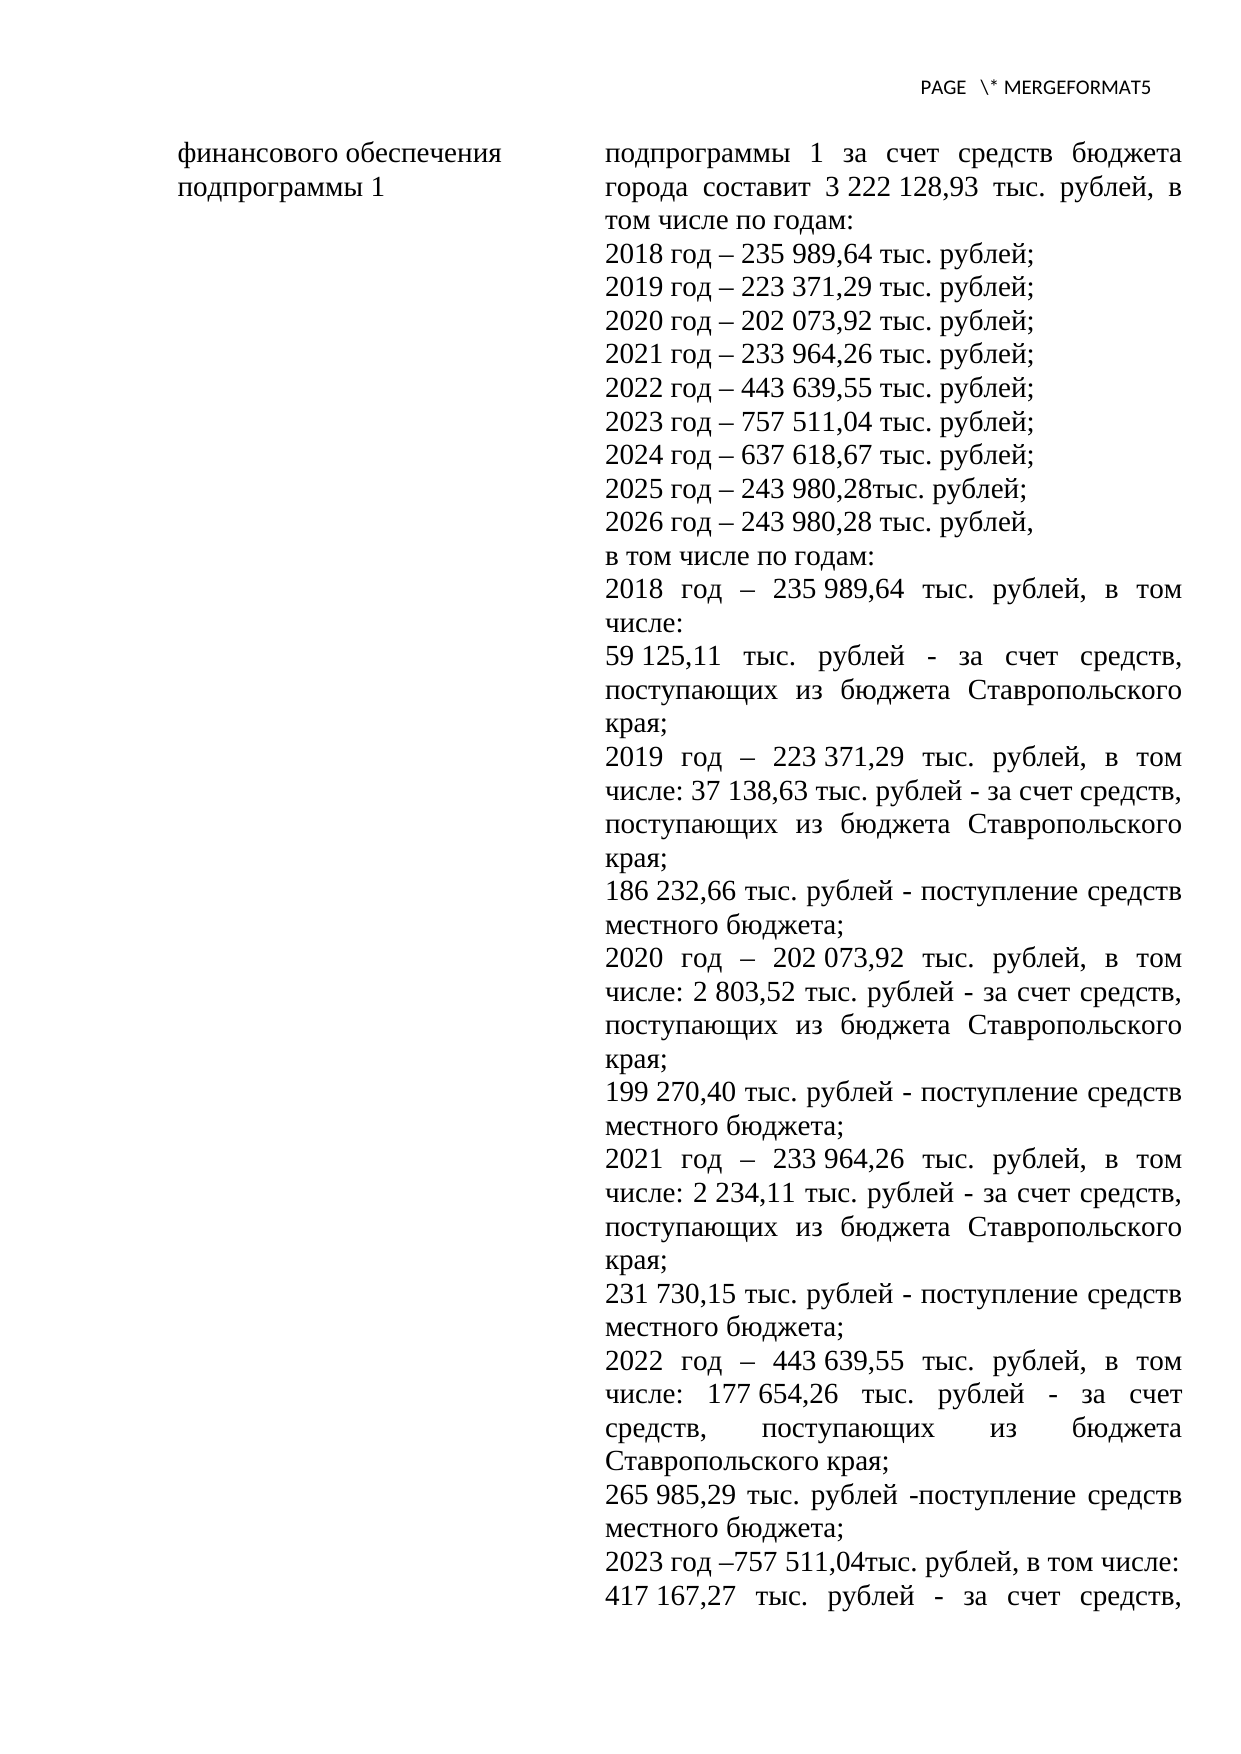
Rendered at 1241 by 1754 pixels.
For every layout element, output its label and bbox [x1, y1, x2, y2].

table_header [598, 125, 1189, 1622]
table_header [171, 125, 598, 1622]
